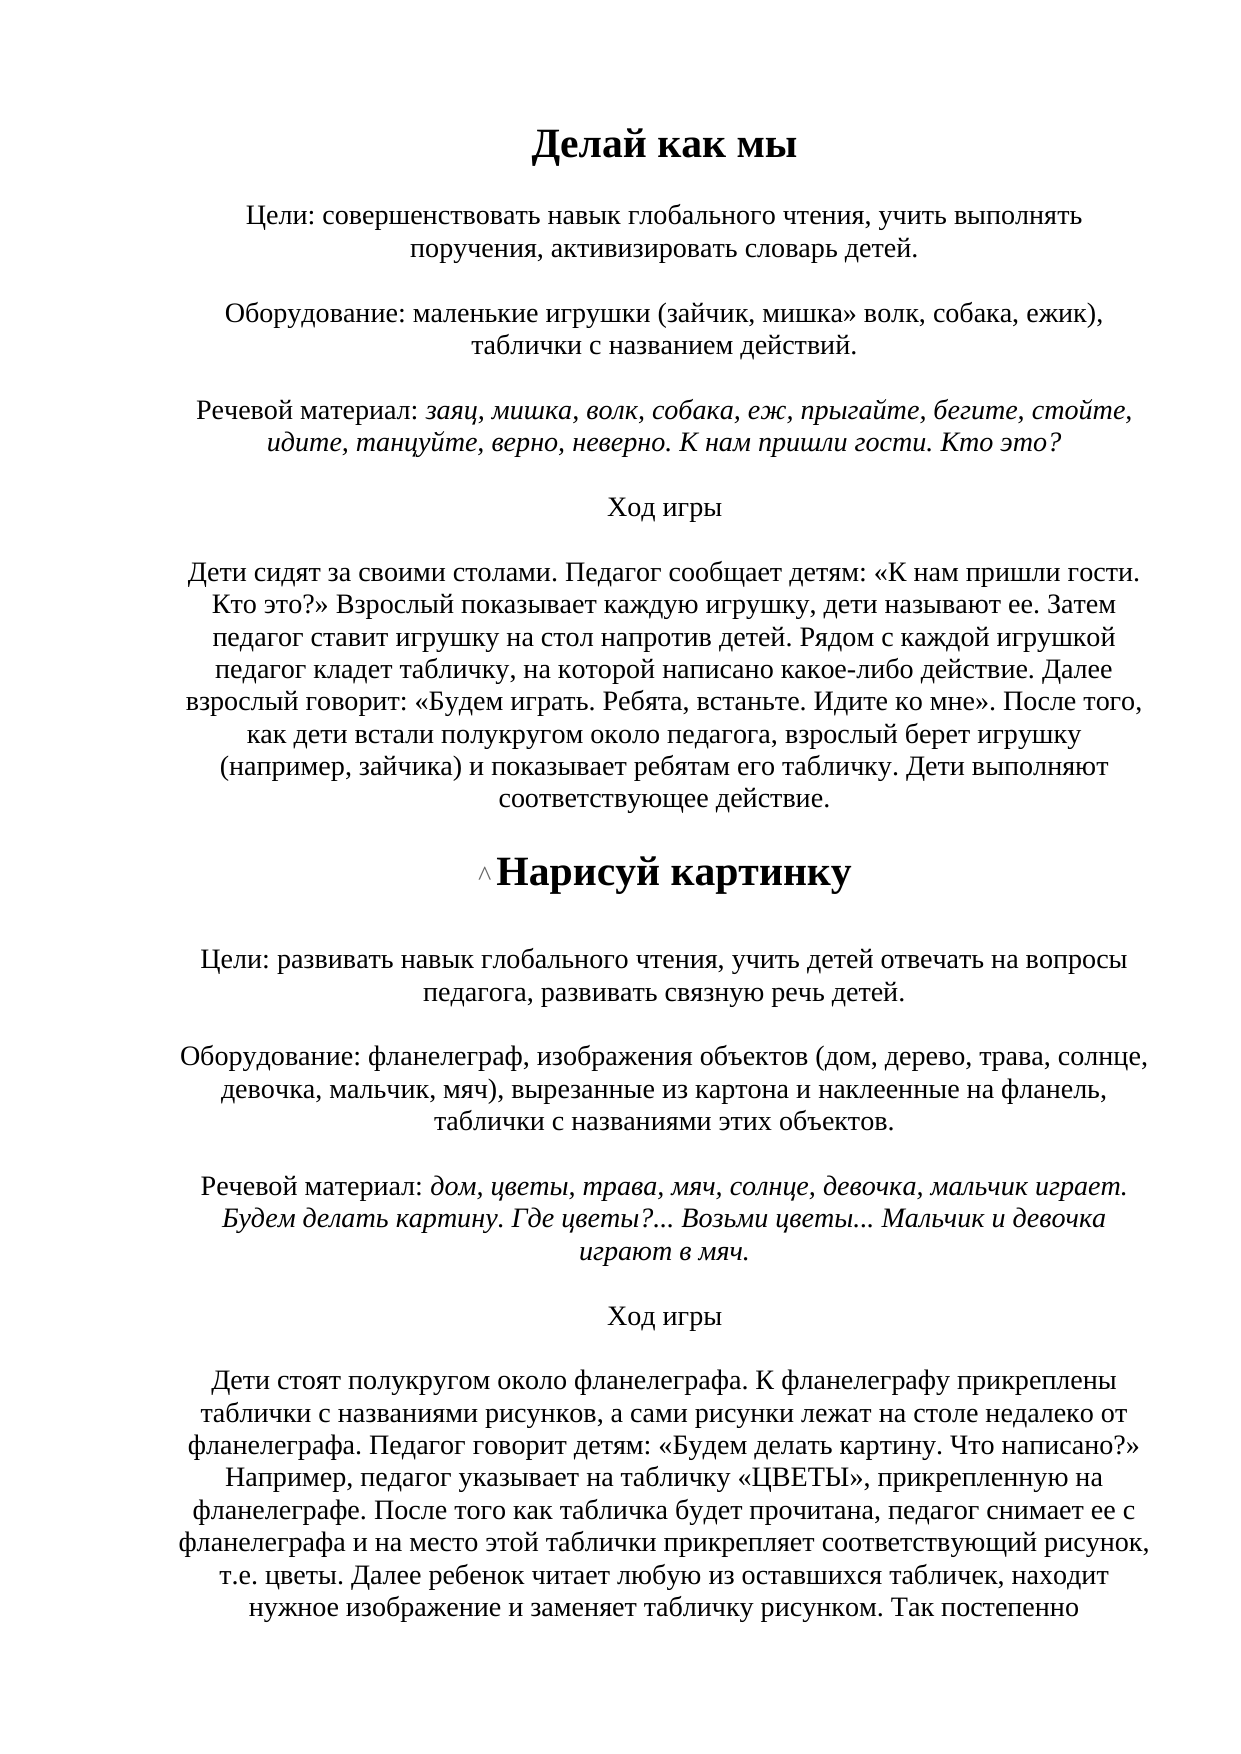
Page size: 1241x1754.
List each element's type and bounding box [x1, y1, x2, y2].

text [177, 118, 1152, 1622]
